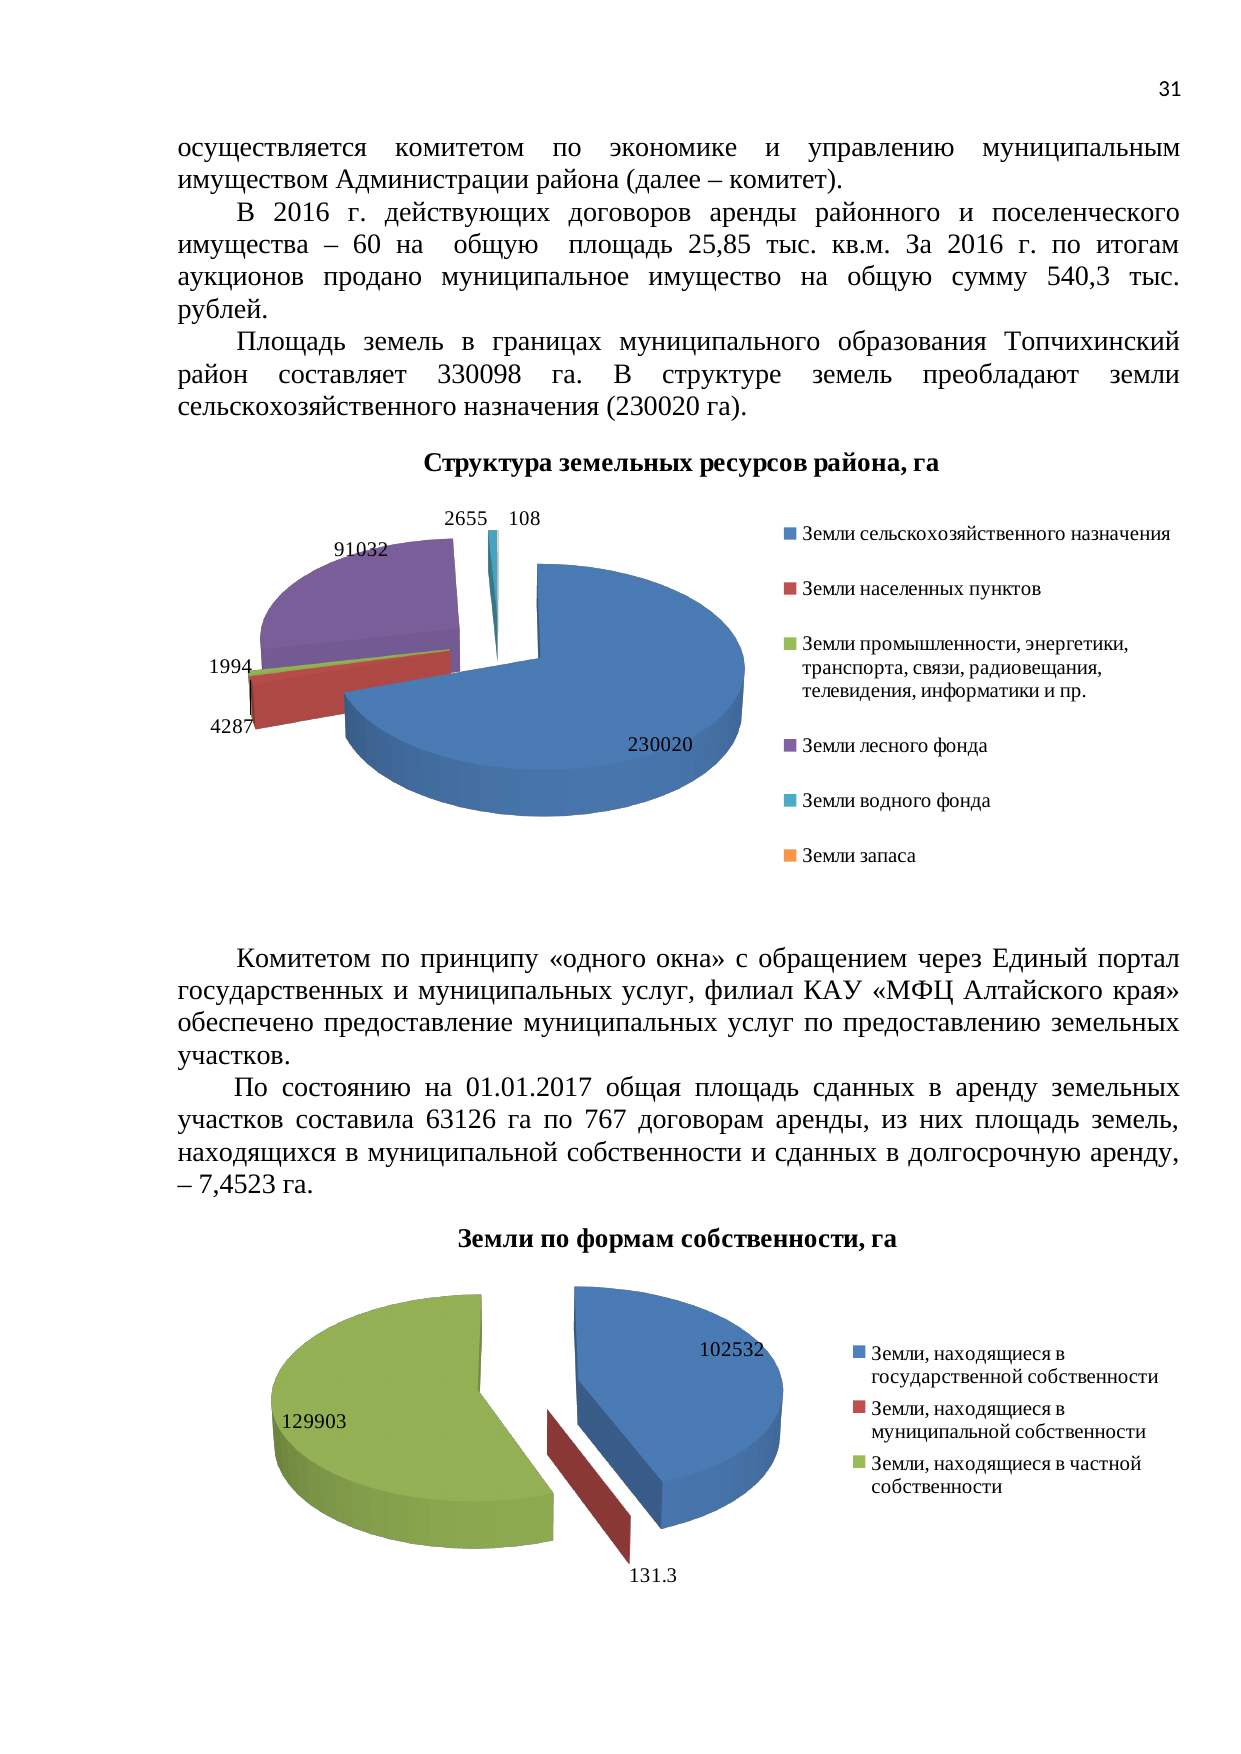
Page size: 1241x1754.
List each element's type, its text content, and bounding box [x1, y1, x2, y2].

text По состоянию на 01.01.2017 общая площадь сданных в аренду земельных участков составила 63126 га по 767 договорам аренды, из них площадь земель, находящихся в муниципальной собственности и сданных в долгосрочную аренду, – 7,4523 га. [177, 1070, 1181, 1200]
text Комитетом по принципу «одного окна» с обращением через Единый портал государственных и муниципальных услуг, филиал КАУ «МФЦ Алтайского края» обеспечено предоставление муниципальных услуг по предоставлению земельных участков. [177, 941, 1181, 1070]
text Площадь земель в границах муниципального образования Топчихинский район составляет . В структуре земель преобладают земли сельскохозяйственного назначения (230020 га). [177, 324, 1181, 421]
text В 2016 г. действующих договоров аренды районного и поселенческого имущества – 60 на общую площадь 25,85 тыс. кв.м. За 2016 г. по итогам аукционов продано муниципальное имущество на общую сумму 540,3 тыс. рублей. [177, 195, 1181, 324]
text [177, 130, 1181, 195]
